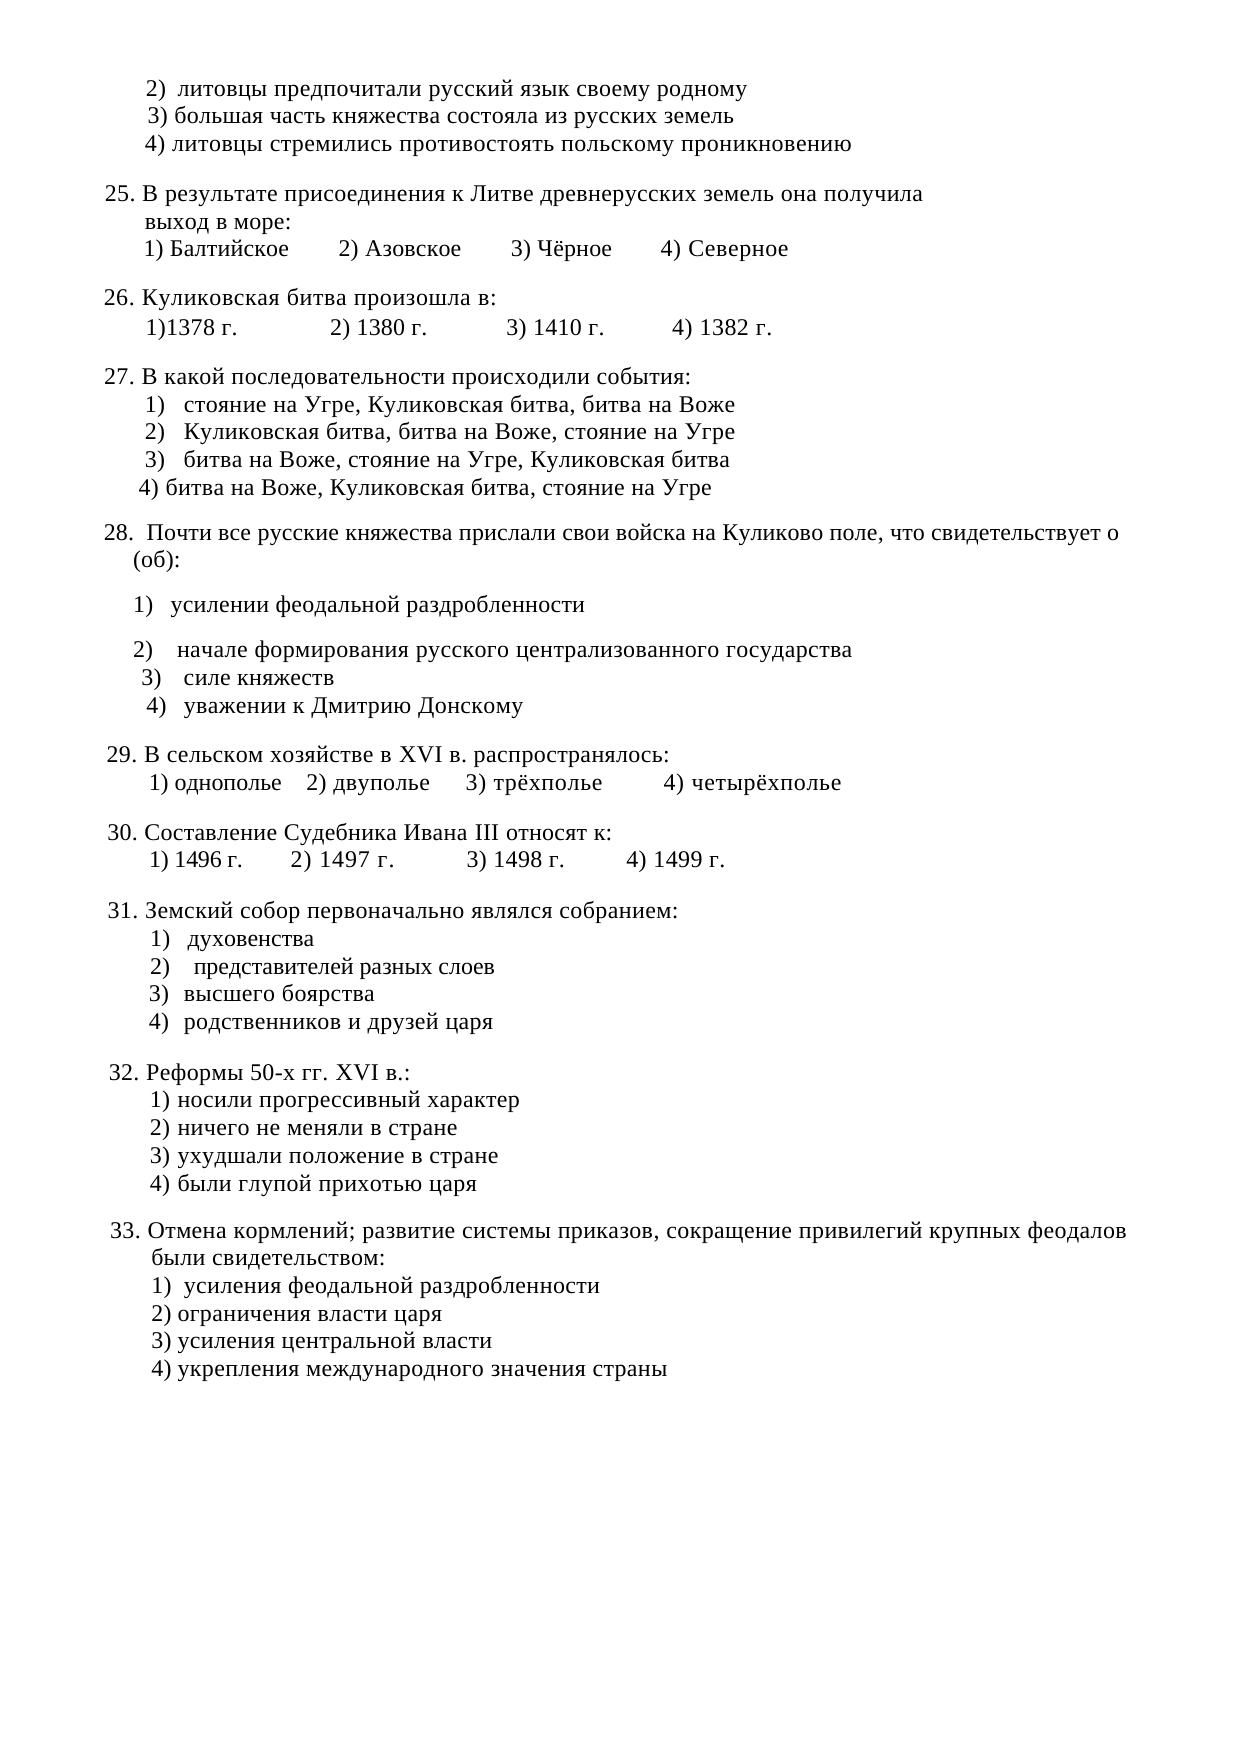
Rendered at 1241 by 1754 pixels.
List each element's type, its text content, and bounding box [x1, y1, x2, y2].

text 28. Почти все русские княжества прислали свои войска на Куликово поле, что свидетельствует о (об): [103, 518, 1152, 573]
text 30. Составление Судебника Ивана III относят к: [107, 818, 1152, 846]
text 31. Земский собор первоначально являлся собранием: [107, 896, 1152, 923]
text 33. Отмена кормлений; развитие системы приказов, сокращение привилегий крупных феодалов были свидетельством: [110, 1216, 1152, 1271]
text 27. В какой последовательности происходили события: [104, 362, 1152, 390]
list высшего боярства [148, 979, 1152, 1007]
list были глупой прихотью царя [149, 1169, 1152, 1196]
list усиления центральной власти [151, 1326, 1152, 1354]
list носили прогрессивный характер [149, 1085, 1152, 1113]
list ухудшали положение в стране [149, 1141, 1152, 1169]
text 25. В результате присоединения к Литве древнерусских земель она получила [104, 179, 1152, 207]
list силе княжеств [141, 663, 1152, 691]
list битва на Воже, стояние на Угре, Куликовская битва 4) битва на Воже, Куликовская битва, стояние на Угре [126, 445, 1000, 500]
list литовцы предпочитали русский язык своему родному 3) большая часть княжества состояла из русских земель [134, 74, 1014, 129]
list Куликовская битва, битва на Воже, стояние на Угре [144, 417, 1152, 445]
list укрепления международного значения страны [151, 1354, 1152, 1381]
text 32. Реформы 50-х гг. XVI в.: [108, 1058, 1152, 1085]
list ничего не меняли в стране [149, 1113, 1152, 1141]
text 29. В сельском хозяйстве в XVI в. распространялось: [106, 740, 1152, 768]
list начале формирования русского централизованного государства [133, 635, 1152, 663]
text 1) . 2) . 3) . 4) . [149, 846, 1152, 873]
list ограничения власти царя [151, 1298, 1152, 1326]
list стояние на Угре, Куликовская битва, битва на Воже [144, 390, 1152, 417]
list духовенства [150, 924, 810, 951]
text 1). 2) . 3) . 4) . [145, 313, 1152, 341]
list усиления феодальной раздробленности [151, 1271, 1152, 1298]
list представителей разных слоев [150, 952, 810, 979]
list уважении к Дмитрию Донскому [146, 691, 1152, 718]
list родственников и друзей царя [148, 1007, 1152, 1035]
text выход в море: 1) Балтийское 2) Азовское 3) Чёрное 4) Северное [118, 207, 1152, 262]
text 4) литовцы стремились противостоять польскому проникновению [144, 129, 1152, 157]
text 26. Куликовская битва произошла в: [103, 283, 1152, 311]
list усилении феодальной раздробленности [133, 590, 1152, 618]
text 1) однополье 2) двуполье 3) трёхполье 4) четырёхполье [148, 768, 1152, 795]
